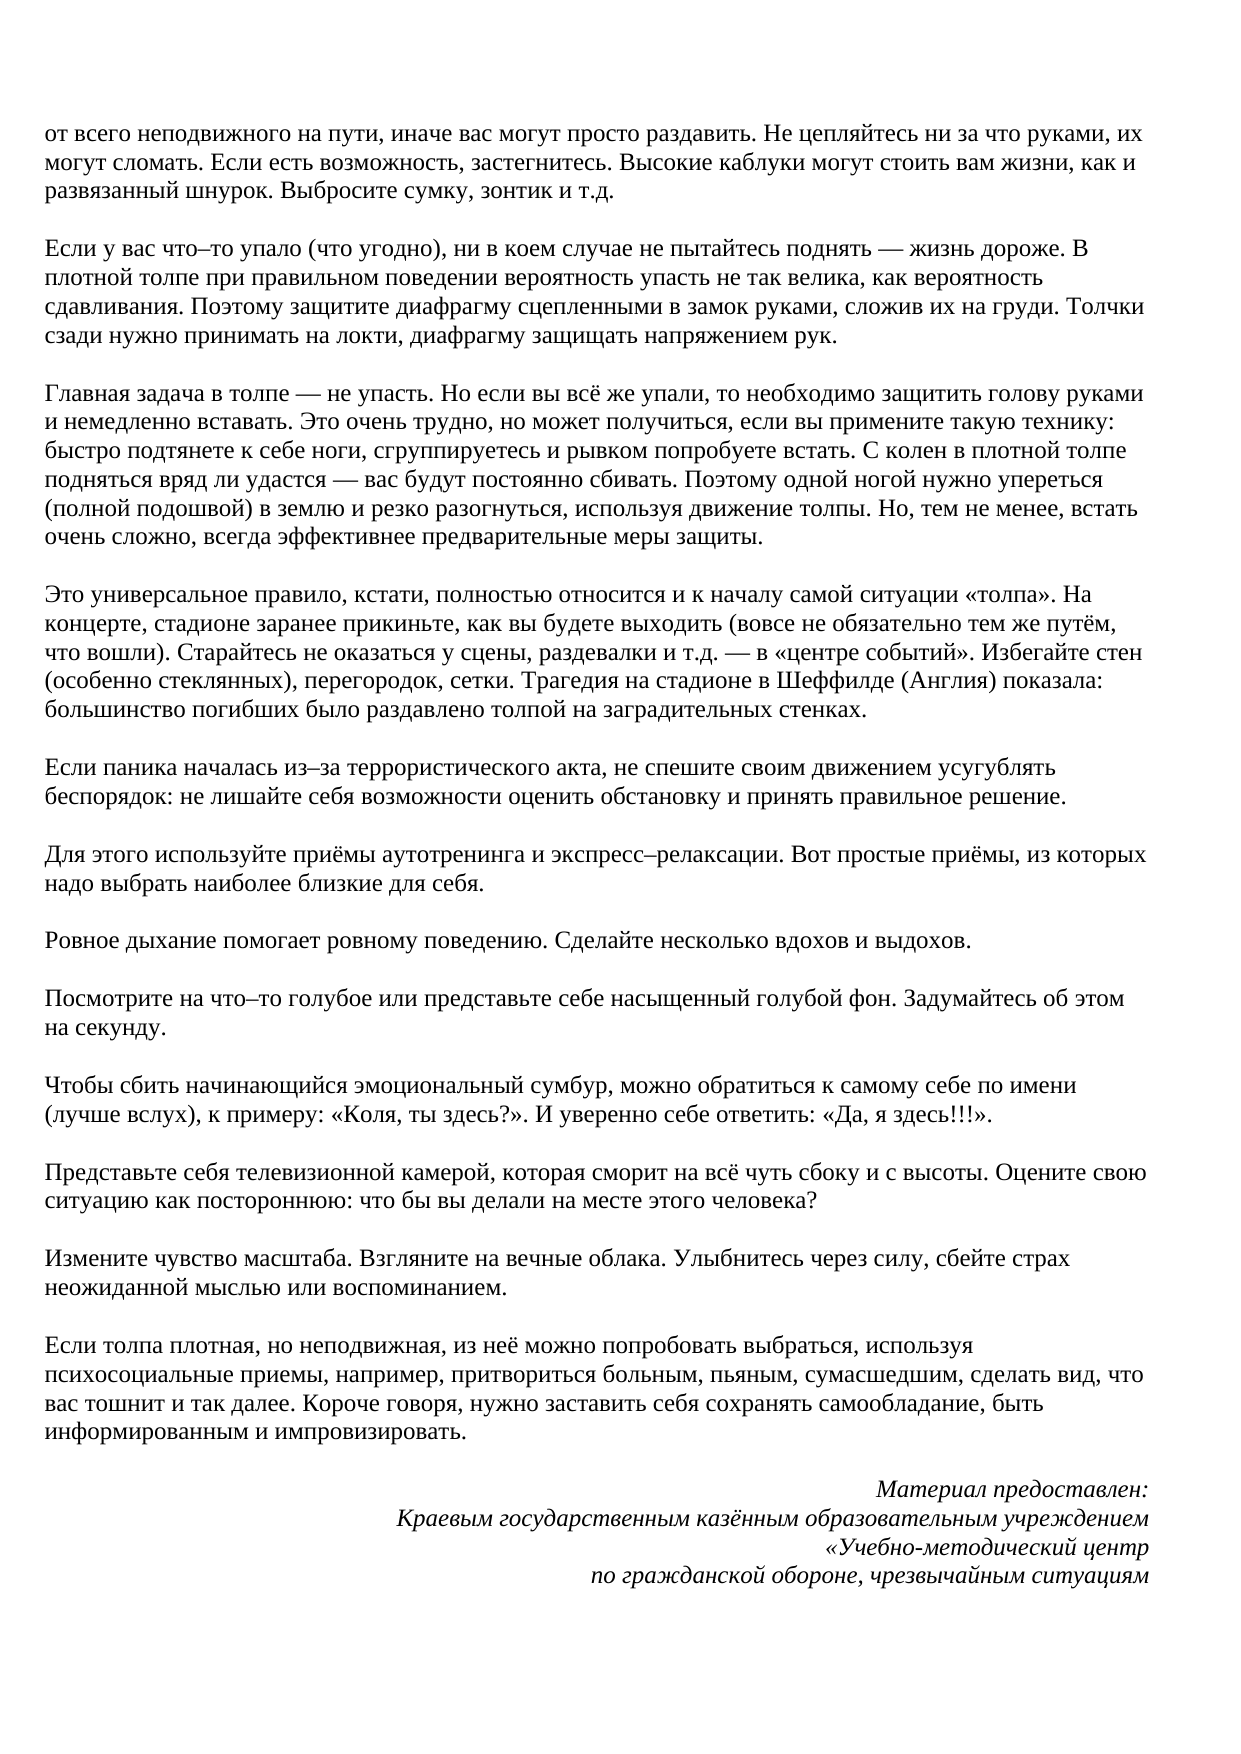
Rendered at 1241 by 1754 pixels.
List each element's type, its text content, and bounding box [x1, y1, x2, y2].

text Ровное дыхание помогает ровному поведению. Сделайте несколько вдохов и выдохов. [44, 926, 1152, 954]
text Если паника началась из–за террористического акта, не спешите своим движением усугублять беспорядок: не лишайте себя возможности оценить обстановку и принять правильное решение. [44, 752, 1152, 810]
text Посмотрите на что–то голубое или представьте себе насыщенный голубой фон. Задумайтесь об этом на секунду. [44, 983, 1152, 1041]
text Измените чувство масштаба. Взгляните на вечные облака. Улыбнитесь через силу, сбейте страх неожиданной мыслью или воспоминанием. [44, 1243, 1152, 1301]
text Чтобы сбить начинающийся эмоциональный сумбур, можно обратиться к самому себе по имени (лучше вслух), к примеру: «Коля, ты здесь?». И уверенно себе ответить: «Да, я здесь!!!». [44, 1070, 1152, 1128]
text Если у вас что–то упало (что угодно), ни в коем случае не пытайтесь поднять — жизнь дороже. В плотной толпе при правильном поведении вероятность упасть не так велика, как вероятность сдавливания. Поэтому защитите диафрагму сцепленными в замок руками, сложив их на груди. Толчки сзади нужно принимать на локти, диафрагму защищать напряжением рук. [44, 233, 1152, 348]
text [44, 1474, 1152, 1589]
text Если толпа плотная, но неподвижная, из неё можно попробовать выбраться, используя психосоциальные приемы, например, притвориться больным, пьяным, сумасшедшим, сделать вид, что вас тошнит и так далее. Короче говоря, нужно заставить себя сохранять самообладание, быть информированным и импровизировать. [44, 1330, 1152, 1445]
text Это универсальное правило, кстати, полностью относится и к началу самой ситуации «толпа». На концерте, стадионе заранее прикиньте, как вы будете выходить (вовсе не обязательно тем же путём, что вошли). Старайтесь не оказаться у сцены, раздевалки и т.д. — в «центре событий». Избегайте стен (особенно стеклянных), перегородок, сетки. Трагедия на стадионе в Шеффилде (Англия) показала: большинство погибших было раздавлено толпой на заградительных стенках. [44, 579, 1152, 723]
text Главная задача в толпе — не упасть. Но если вы всё же упали, то необходимо защитить голову руками и немедленно вставать. Это очень трудно, но может получиться, если вы примените такую технику: быстро подтянете к себе ноги, сгруппируетесь и рывком попробуете встать. С колен в плотной толпе подняться вряд ли удастся — вас будут постоянно сбивать. Поэтому одной ногой нужно упереться (полной подошвой) в землю и резко разогнуться, используя движение толпы. Но, тем не менее, встать очень сложно, всегда эффективнее предварительные меры защиты. [44, 378, 1152, 550]
text Представьте себя телевизионной камерой, которая сморит на всё чуть сбоку и с высоты. Оцените свою ситуацию как постороннюю: что бы вы делали на месте этого человека? [44, 1157, 1152, 1214]
text Для этого используйте приёмы аутотренинга и экспресс–релаксации. Вот простые приёмы, из которых надо выбрать наиболее близкие для себя. [44, 839, 1152, 896]
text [44, 118, 1152, 204]
